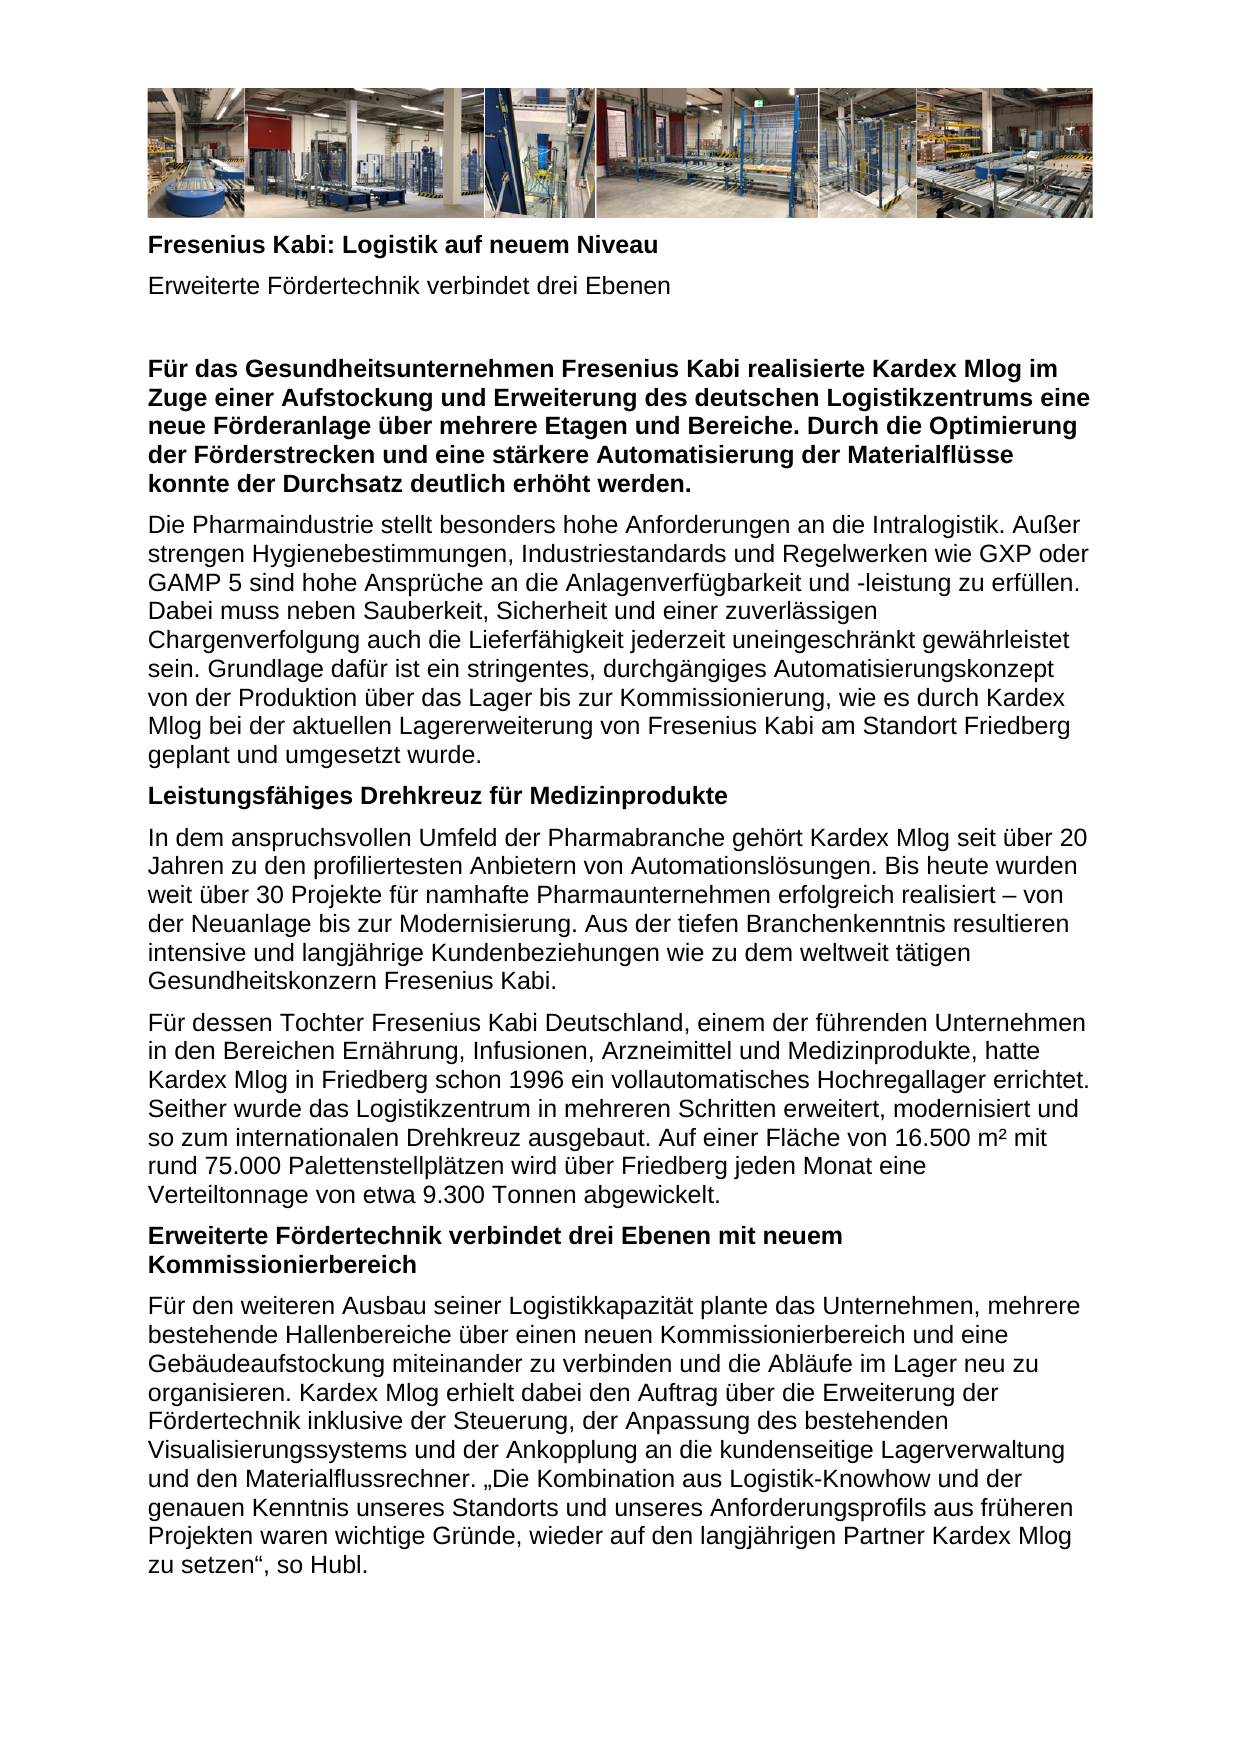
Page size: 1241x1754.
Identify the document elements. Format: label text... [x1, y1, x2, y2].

text Erweiterte Fördertechnik verbindet drei Ebenen [148, 271, 1093, 300]
text Leistungsfähiges Drehkreuz für Medizinprodukte [148, 781, 1093, 810]
text Für das Gesundheitsunternehmen Fresenius Kabi realisierte Kardex Mlog im Zuge einer Aufstockung und Erweiterung des deutschen Logistikzentrums eine neue Förderanlage über mehrere Etagen und Bereiche. Durch die Optimierung der Förderstrecken und eine stärkere Automatisierung der Materialflüsse konnte der Durchsatz deutlich erhöht werden. [148, 354, 1093, 497]
text Für den weiteren Ausbau seiner Logistikkapazität plante das Unternehmen, mehrere bestehende Hallenbereiche über einen neuen Kommissionierbereich und eine Gebäudeaufstockung miteinander zu verbinden und die Abläufe im Lager neu zu organisieren. Kardex Mlog erhielt dabei den Auftrag über die Erweiterung der Fördertechnik inklusive der Steuerung, der Anpassung des bestehenden Visualisierungssystems und der Ankopplung an die kundenseitige Lagerverwaltung und den Materialflussrechner. „Die Kombination aus Logistik-Knowhow und der genauen Kenntnis unseres Standorts und unseres Anforderungsprofils aus früheren Projekten waren wichtige Gründe, wieder auf den langjährigen Partner Kardex Mlog zu setzen“, so Hubl. [148, 1291, 1093, 1579]
text In dem anspruchsvollen Umfeld der Pharmabranche gehört Kardex Mlog seit über 20 Jahren zu den profiliertesten Anbietern von Automationslösungen. Bis heute wurden weit über 30 Projekte für namhafte Pharmaunternehmen erfolgreich realisiert – von der Neuanlage bis zur Modernisierung. Aus der tiefen Branchenkenntnis resultieren intensive und langjährige Kundenbeziehungen wie zu dem weltweit tätigen Gesundheitskonzern Fresenius Kabi. [148, 822, 1093, 995]
text Die Pharmaindustrie stellt besonders hohe Anforderungen an die Intralogistik. Außer strengen Hygienebestimmungen, Industriestandards und Regelwerken wie GXP oder GAMP 5 sind hohe Ansprüche an die Anlagenverfügbarkeit und -leistung zu erfüllen. Dabei muss neben Sauberkeit, Sicherheit und einer zuverlässigen Chargenverfolgung auch die Lieferfähigkeit jederzeit uneingeschränkt gewährleistet sein. Grundlage dafür ist ein stringentes, durchgängiges Automatisierungskonzept von der Produktion über das Lager bis zur Kommissionierung, wie es durch Kardex Mlog bei der aktuellen Lagererweiterung von Fresenius Kabi am Standort Friedberg geplant und umgesetzt wurde. [148, 510, 1093, 769]
text Fresenius Kabi: Logistik auf neuem Niveau [148, 230, 1093, 259]
text Für dessen Tochter Fresenius Kabi Deutschland, einem der führenden Unternehmen in den Bereichen Ernährung, Infusionen, Arzneimittel und Medizinprodukte, hatte Kardex Mlog in Friedberg schon 1996 ein vollautomatisches Hochregallager errichtet. Seither wurde das Logistikzentrum in mehreren Schritten erweitert, modernisiert und so zum internationalen Drehkreuz ausgebaut. Auf einer Fläche von 16.500 m² mit rund 75.000 Palettenstellplätzen wird über Friedberg jeden Monat eine Verteiltonnage von etwa 9.300 Tonnen abgewickelt. [148, 1007, 1093, 1209]
picture [147, 88, 1093, 218]
text Erweiterte Fördertechnik verbindet drei Ebenen mit neuem Kommissionierbereich [148, 1221, 1093, 1279]
